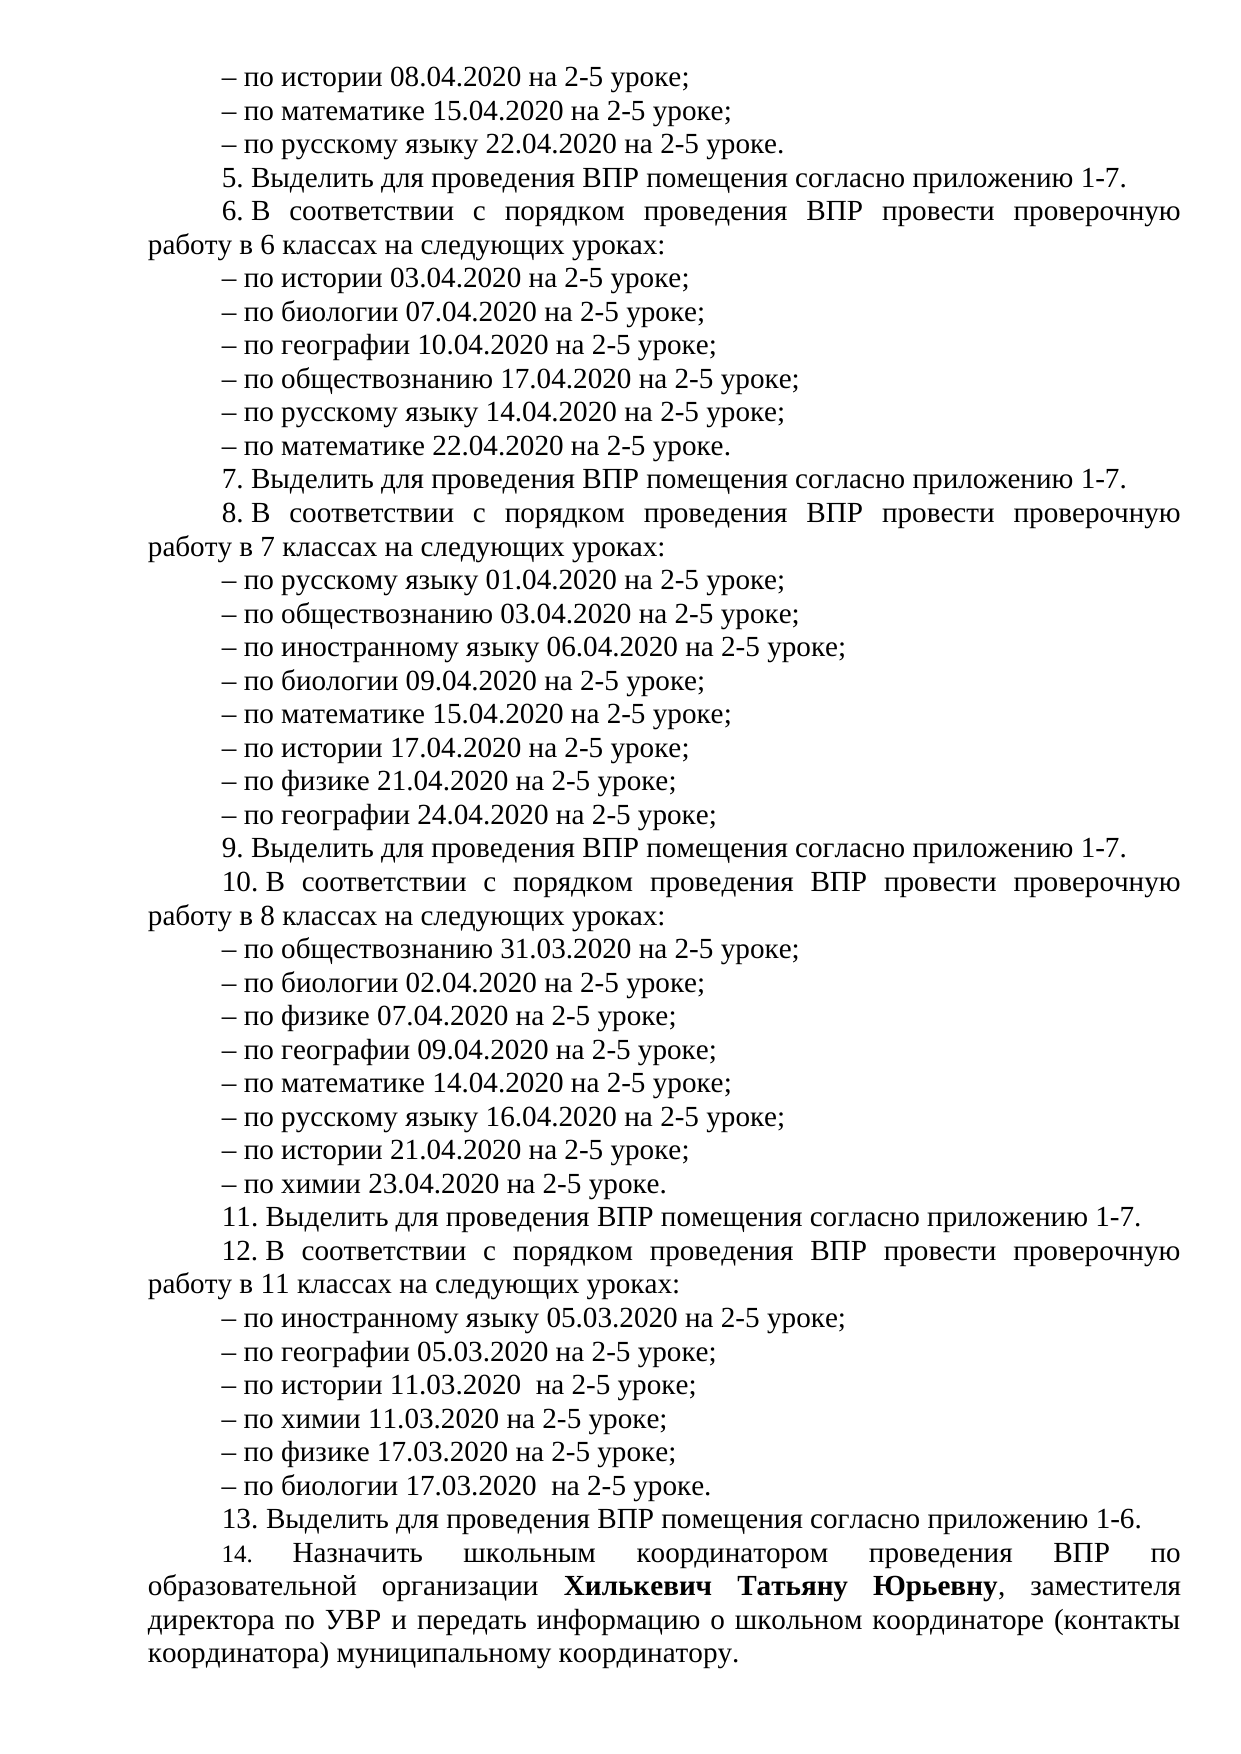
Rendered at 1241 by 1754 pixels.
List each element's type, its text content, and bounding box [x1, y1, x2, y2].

list – по математике 14.04.2020 на 2-5 уроке; [148, 1065, 1181, 1099]
list – по математике 15.04.2020 на 2-5 уроке; [148, 93, 1181, 126]
list – по физике 21.04.2020 на 2-5 уроке; [222, 763, 1181, 797]
list – по географии 10.04.2020 на 2-5 уроке; [148, 327, 1181, 361]
list Выделить для проведения ВПР помещения согласно приложению 1-6. [148, 1501, 1181, 1535]
list – по обществознанию 03.04.2020 на 2-5 уроке; [222, 596, 1181, 629]
list – по биологии 02.04.2020 на 2-5 уроке; [148, 965, 1181, 998]
list 6. В соответствии с порядком проведения ВПР провести проверочную работу в 6 классах на следующих уроках: [148, 193, 1181, 260]
list – по географии 24.04.2020 на 2-5 уроке; [222, 797, 1181, 831]
list 10. В соответствии с порядком проведения ВПР провести проверочную работу в 8 классах на следующих уроках: [148, 864, 1181, 931]
list – по биологии 09.04.2020 на 2-5 уроке; [222, 663, 1181, 696]
list – по обществознанию 17.04.2020 на 2-5 уроке; [148, 361, 1181, 394]
text 11. Выделить для проведения ВПР помещения согласно приложению 1-7. [148, 1199, 1181, 1233]
list – по русскому языку 14.04.2020 на 2-5 уроке; [148, 394, 1181, 428]
list 8. В соответствии с порядком проведения ВПР провести проверочную работу в 7 классах на следующих уроках: [148, 495, 1181, 562]
list – по истории 08.04.2020 на 2-5 уроке; [148, 59, 1181, 93]
list – по географии 09.04.2020 на 2-5 уроке; [148, 1032, 1181, 1065]
text 12. В соответствии с порядком проведения ВПР провести проверочную работу в 11 классах на следующих уроках: [148, 1233, 1181, 1300]
list – по истории 17.04.2020 на 2-5 уроке; [222, 730, 1181, 763]
list – по истории 21.04.2020 на 2-5 уроке; [148, 1132, 1181, 1166]
list – по русскому языку 22.04.2020 на 2-5 уроке. [148, 126, 1181, 160]
list – по истории 03.04.2020 на 2-5 уроке; [148, 260, 1181, 294]
list – по физике 07.04.2020 на 2-5 уроке; [148, 998, 1181, 1032]
text – по географии 05.03.2020 на 2-5 уроке; [221, 1334, 1181, 1367]
text 5. Выделить для проведения ВПР помещения согласно приложению 1-7. [148, 160, 1181, 193]
text – по иностранному языку 05.03.2020 на 2-5 уроке; [221, 1300, 1181, 1334]
list – по обществознанию 31.03.2020 на 2-5 уроке; [148, 931, 1181, 965]
text – по истории 11.03.2020 на 2-5 уроке; [221, 1367, 1181, 1401]
text – по физике 17.03.2020 на 2-5 уроке; [221, 1434, 1181, 1468]
list – по иностранному языку 06.04.2020 на 2-5 уроке; [222, 629, 1181, 663]
list – по биологии 07.04.2020 на 2-5 уроке; [148, 294, 1181, 327]
list – по математике 22.04.2020 на 2-5 уроке. [148, 428, 1181, 462]
list – по химии 23.04.2020 на 2-5 уроке. [148, 1166, 1181, 1199]
text – по химии 11.03.2020 на 2-5 уроке; [221, 1401, 1181, 1434]
text 9. Выделить для проведения ВПР помещения согласно приложению 1-7. [148, 831, 1181, 864]
text 14. Назначить школьным координатором проведения ВПР по образовательной организации Хилькевич Татьяну Юрьевну, заместителя директора по УВР и передать информацию о школьном координаторе (контакты координатора) муниципальному координатору. [148, 1535, 1181, 1669]
text 7. Выделить для проведения ВПР помещения согласно приложению 1-7. [148, 462, 1181, 495]
list – по математике 15.04.2020 на 2-5 уроке; [222, 696, 1181, 730]
list – по русскому языку 16.04.2020 на 2-5 уроке; [148, 1099, 1181, 1132]
list – по русскому языку 01.04.2020 на 2-5 уроке; [222, 562, 1181, 596]
text – по биологии 17.03.2020 на 2-5 уроке. [221, 1468, 1181, 1501]
